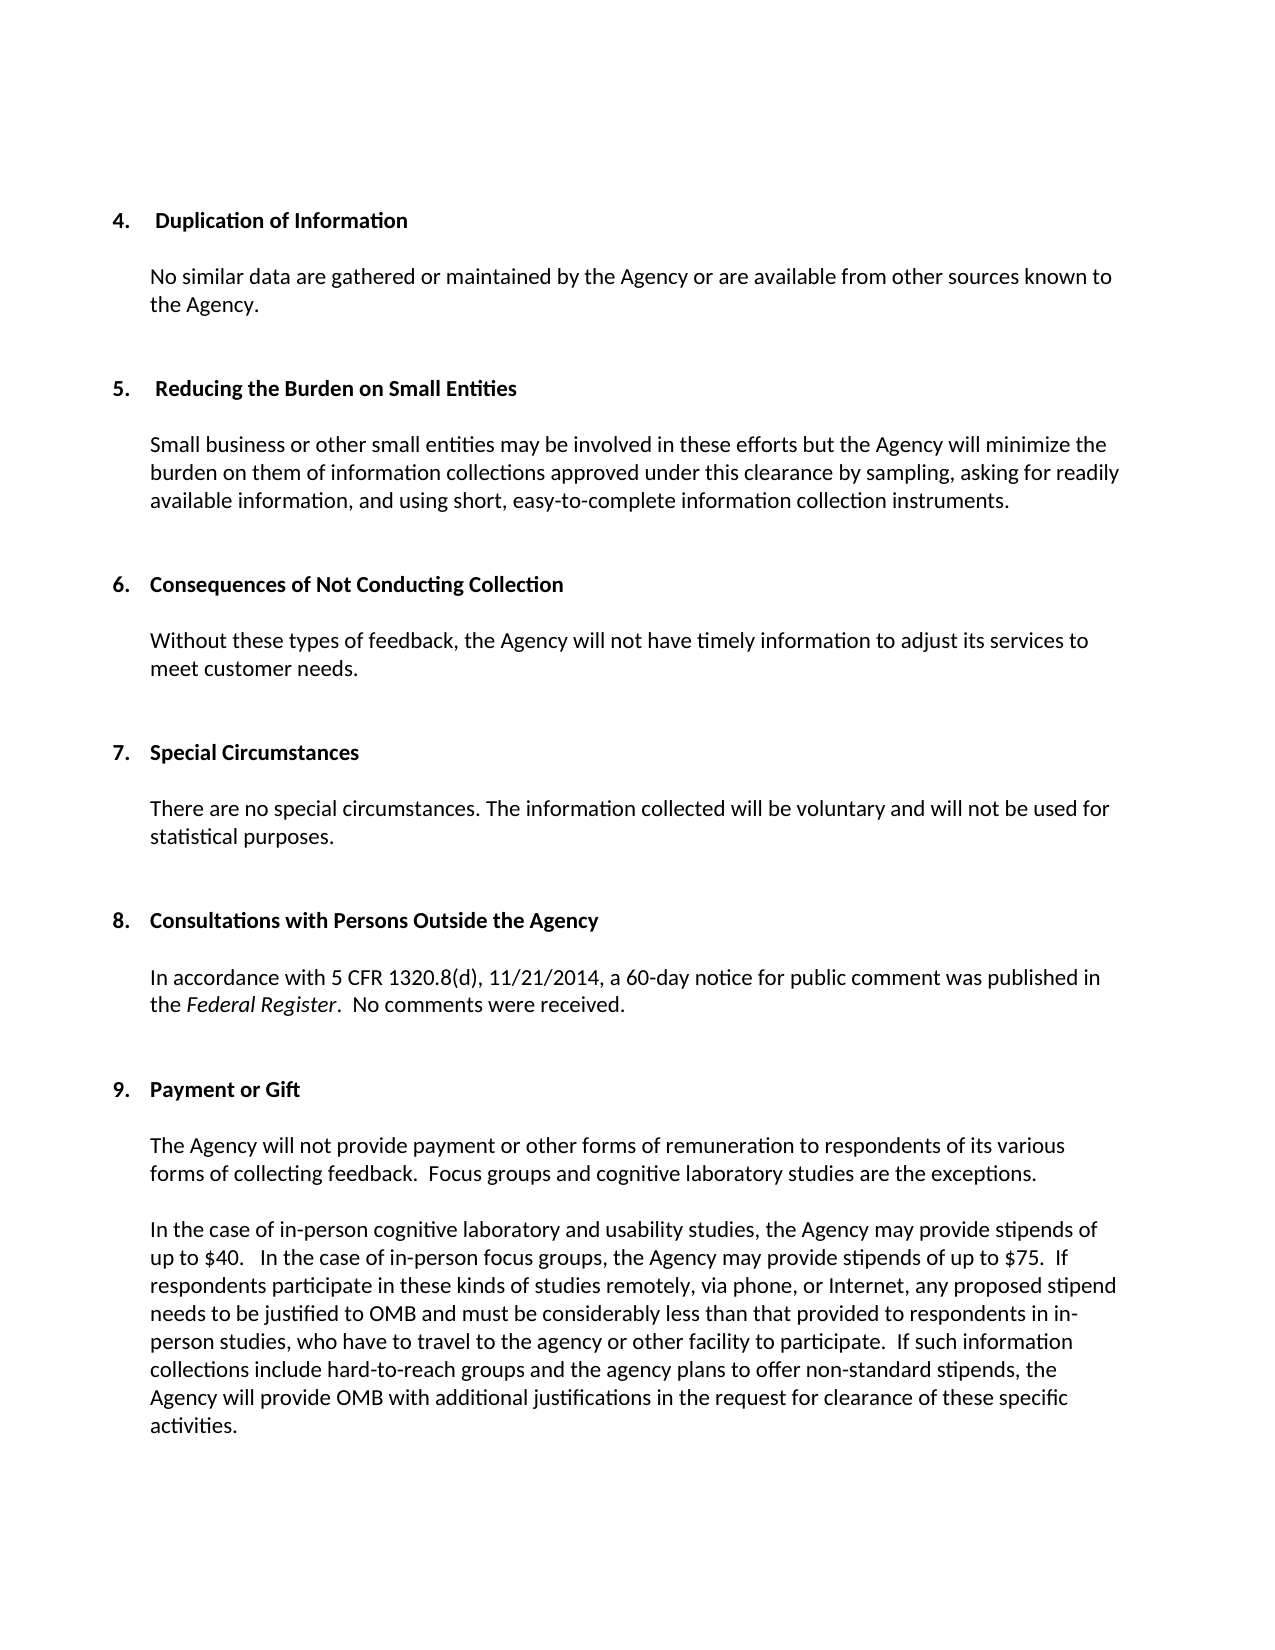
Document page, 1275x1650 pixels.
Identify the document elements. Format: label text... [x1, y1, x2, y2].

list Duplication of Information [112, 206, 1125, 234]
list Reducing the Burden on Small Entities [112, 374, 1125, 402]
text Small business or other small entities may be involved in these efforts but the Agency will minimize the burden on them of information collections approved under this clearance by sampling, asking for readily available information, and using short, easy-to-complete information collection instruments. [150, 430, 1125, 514]
list Consequences of Not Conducting Collection [112, 570, 1125, 598]
text There are no special circumstances. The information collected will be voluntary and will not be used for statistical purposes. [150, 794, 1125, 851]
list Consultations with Persons Outside the Agency [112, 907, 1125, 934]
text No similar data are gathered or maintained by the Agency or are available from other sources known to the Agency. [150, 262, 1125, 318]
text In accordance with 5 CFR 1320.8(d), 11/21/2014, a 60-day notice for public comment was published in the Federal Register. No comments were received. [150, 963, 1125, 1019]
list Payment or Gift [112, 1075, 1125, 1103]
text The Agency will not provide payment or other forms of remuneration to respondents of its various forms of collecting feedback. Focus groups and cognitive laboratory studies are the exceptions. [150, 1131, 1125, 1187]
list Special Circumstances [112, 738, 1125, 766]
text Without these types of feedback, the Agency will not have timely information to adjust its services to meet customer needs. [150, 626, 1125, 682]
text In the case of in-person cognitive laboratory and usability studies, the Agency may provide stipends of up to $40. In the case of in-person focus groups, the Agency may provide stipends of up to $75. If respondents participate in these kinds of studies remotely, via phone, or Internet, any proposed stipend needs to be justified to OMB and must be considerably less than that provided to respondents in in-person studies, who have to travel to the agency or other facility to participate. If such information collections include hard-to-reach groups and the agency plans to offer non-standard stipends, the Agency will provide OMB with additional justifications in the request for clearance of these specific activities. [150, 1215, 1125, 1439]
